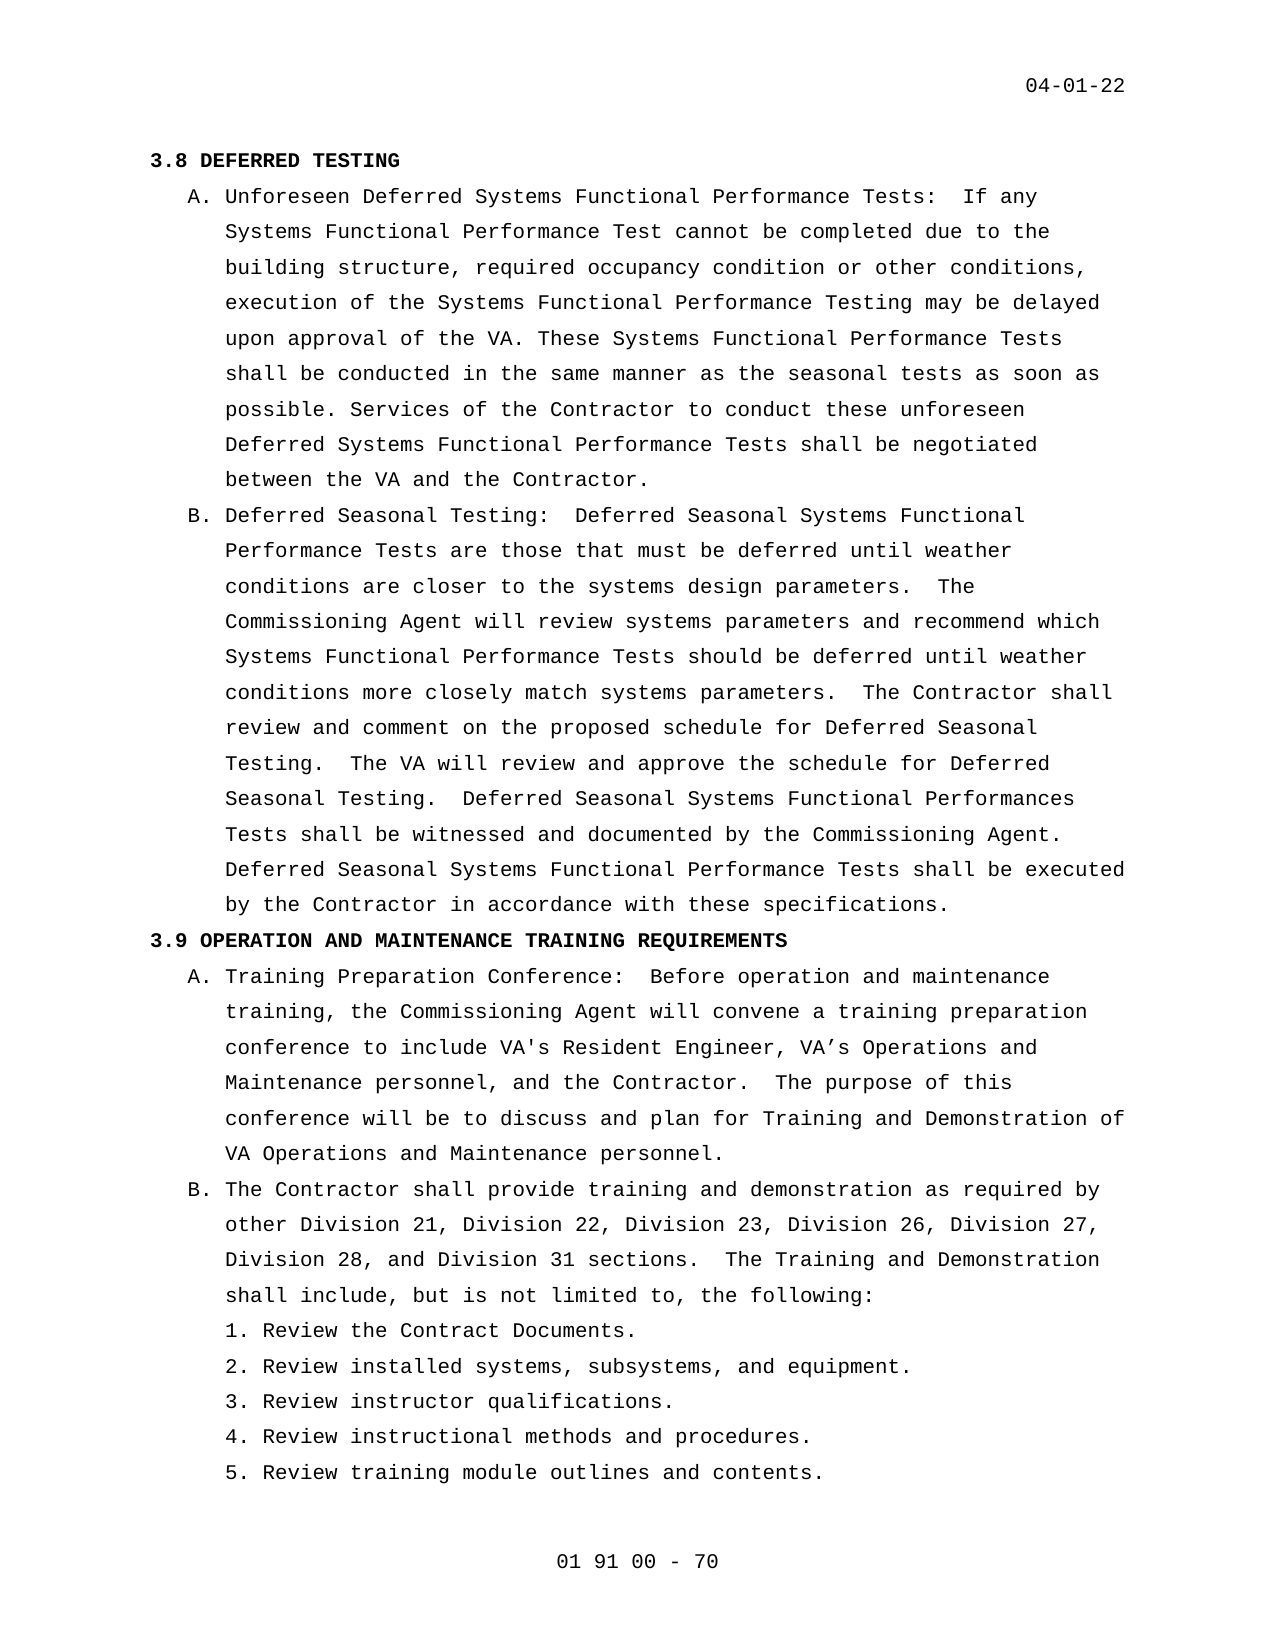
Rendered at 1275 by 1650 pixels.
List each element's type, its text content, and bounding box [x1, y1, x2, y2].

text 2. Review installed systems, subsystems, and equipment. [225, 1356, 1125, 1379]
text 1. Review the Contract Documents. [225, 1320, 1125, 1344]
text A. Training Preparation Conference: Before operation and maintenance training, the Commissioning Agent will convene a training preparation conference to include VA's Resident Engineer, VA’s Operations and Maintenance personnel, and the Contractor. The purpose of this conference will be to discuss and plan for Training and Demonstration of VA Operations and Maintenance personnel. [187, 966, 1125, 1167]
text 3. Review instructor qualifications. [225, 1391, 1125, 1415]
text 4. Review instructional methods and procedures. [225, 1426, 1125, 1450]
text B. The Contractor shall provide training and demonstration as required by other Division 21, Division 22, Division 23, Division 26, Division 27, Division 28, and Division 31 sections. The Training and Demonstration shall include, but is not limited to, the following: [187, 1178, 1125, 1308]
text A. Unforeseen Deferred Systems Functional Performance Tests: If any Systems Functional Performance Test cannot be completed due to the building structure, required occupancy condition or other conditions, execution of the Systems Functional Performance Testing may be delayed upon approval of the VA. These Systems Functional Performance Tests shall be conducted in the same manner as the seasonal tests as soon as possible. Services of the Contractor to conduct these unforeseen Deferred Systems Functional Performance Tests shall be negotiated between the VA and the Contractor. [187, 186, 1125, 493]
text 3.9 OPERATION AND MAINTENANCE TRAINING REQUIREMENTS [150, 930, 1125, 953]
text 5. Review training module outlines and contents. [225, 1462, 1125, 1486]
text 3.8 DEFERRED TESTING [150, 150, 1125, 174]
text B. Deferred Seasonal Testing: Deferred Seasonal Systems Functional Performance Tests are those that must be deferred until weather conditions are closer to the systems design parameters. The Commissioning Agent will review systems parameters and recommend which Systems Functional Performance Tests should be deferred until weather conditions more closely match systems parameters. The Contractor shall review and comment on the proposed schedule for Deferred Seasonal Testing. The VA will review and approve the schedule for Deferred Seasonal Testing. Deferred Seasonal Systems Functional Performances Tests shall be witnessed and documented by the Commissioning Agent. Deferred Seasonal Systems Functional Performance Tests shall be executed by the Contractor in accordance with these specifications. [187, 505, 1125, 918]
